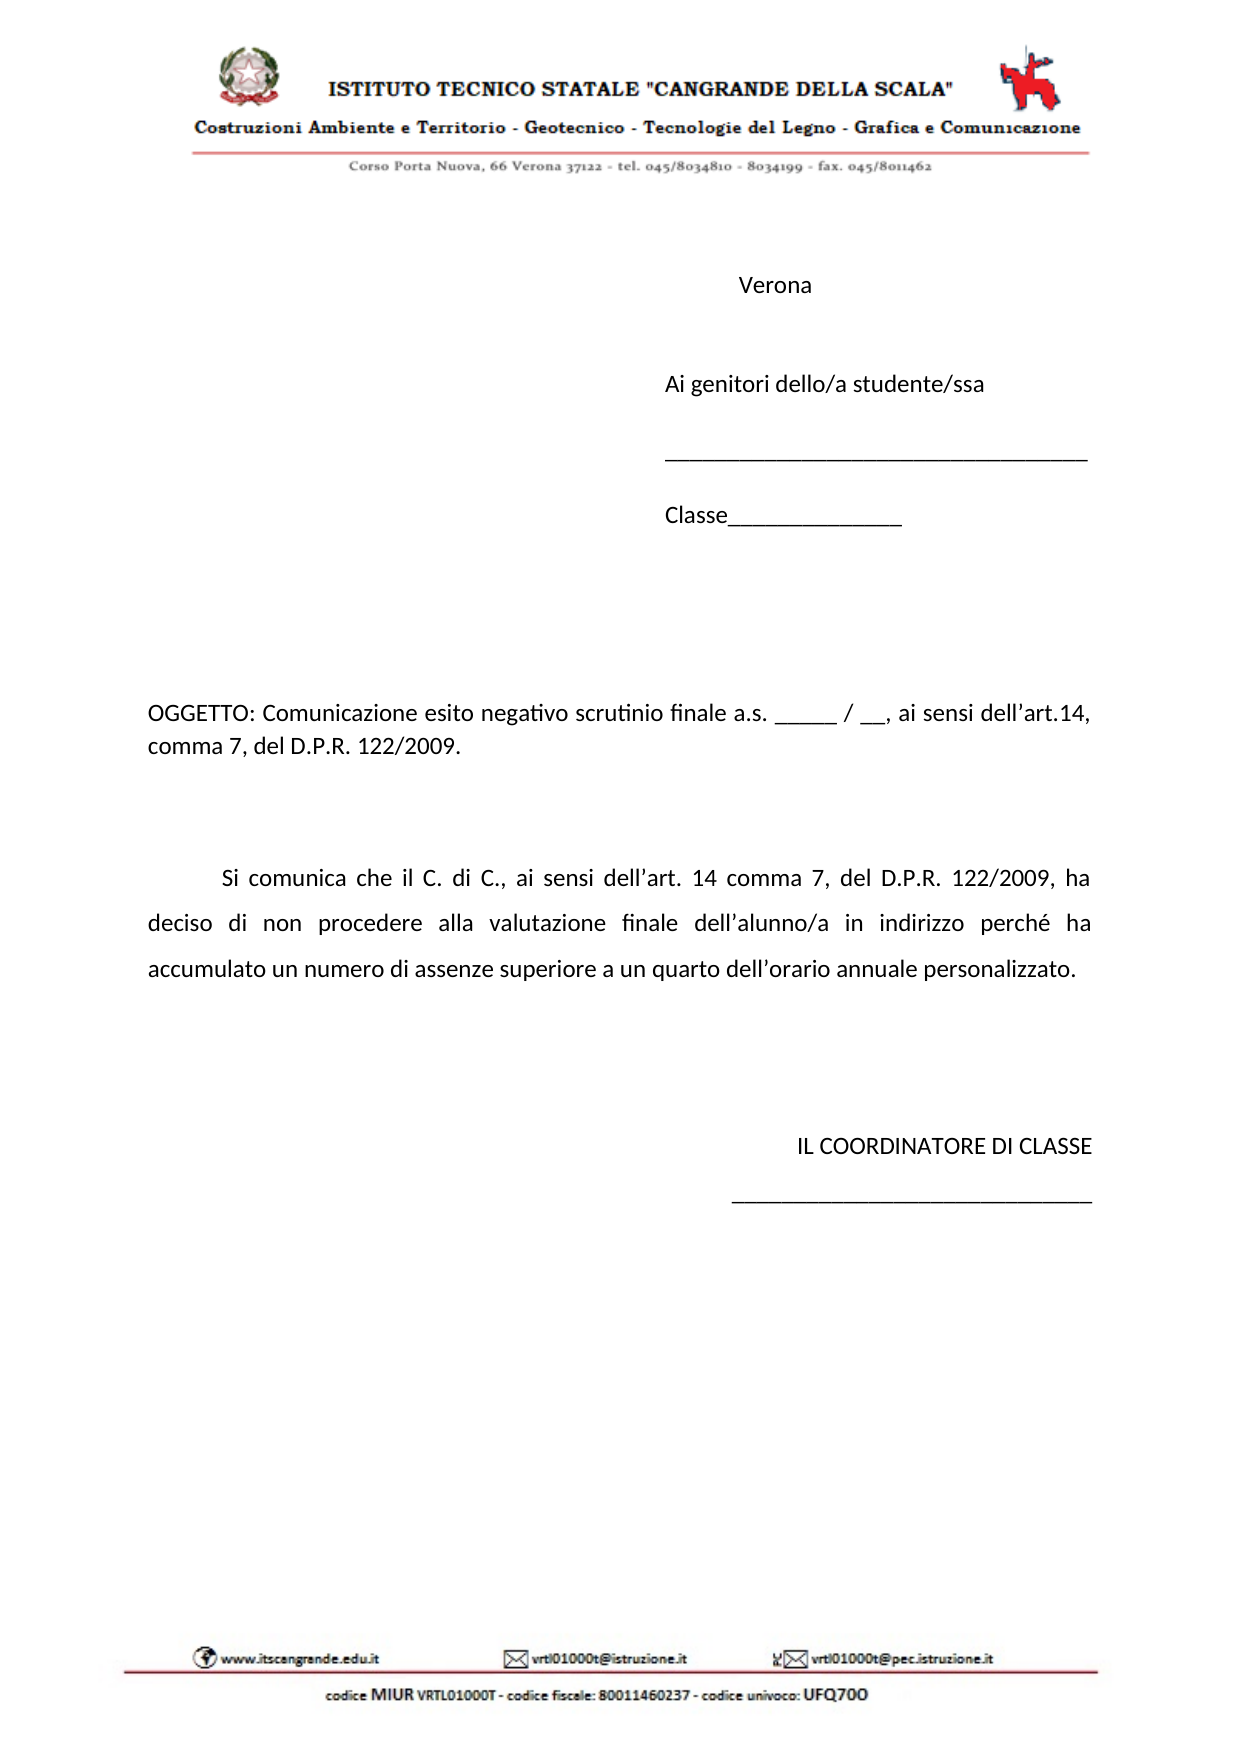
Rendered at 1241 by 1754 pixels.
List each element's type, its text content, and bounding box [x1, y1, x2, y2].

text Ai genitori dello/a studente/ssa [665, 368, 1092, 398]
text IL COORDINATORE DI CLASSE [148, 1131, 1092, 1161]
text Si comunica che il C. di C., ai sensi dell’art. 14 comma 7, del D.P.R. 122/2009, ha deciso di non procedere alla valutazione finale dell’alunno/a in indirizzo perché ha accumulato un numero di assenze superiore a un quarto dell’orario annuale personalizzato. [148, 862, 1092, 984]
text _____________________________ [148, 1176, 1092, 1207]
text OGGETTO: Comunicazione esito negativo scrutinio finale a.s. _____ / __, ai sensi dell’art.14, comma 7, del D.P.R. 122/2009. [148, 697, 1092, 761]
picture [73, 1607, 1168, 1754]
text __________________________________ [665, 434, 1092, 464]
text Classe______________ [665, 499, 1092, 530]
picture [147, 28, 1148, 197]
text Verona [148, 269, 1092, 300]
